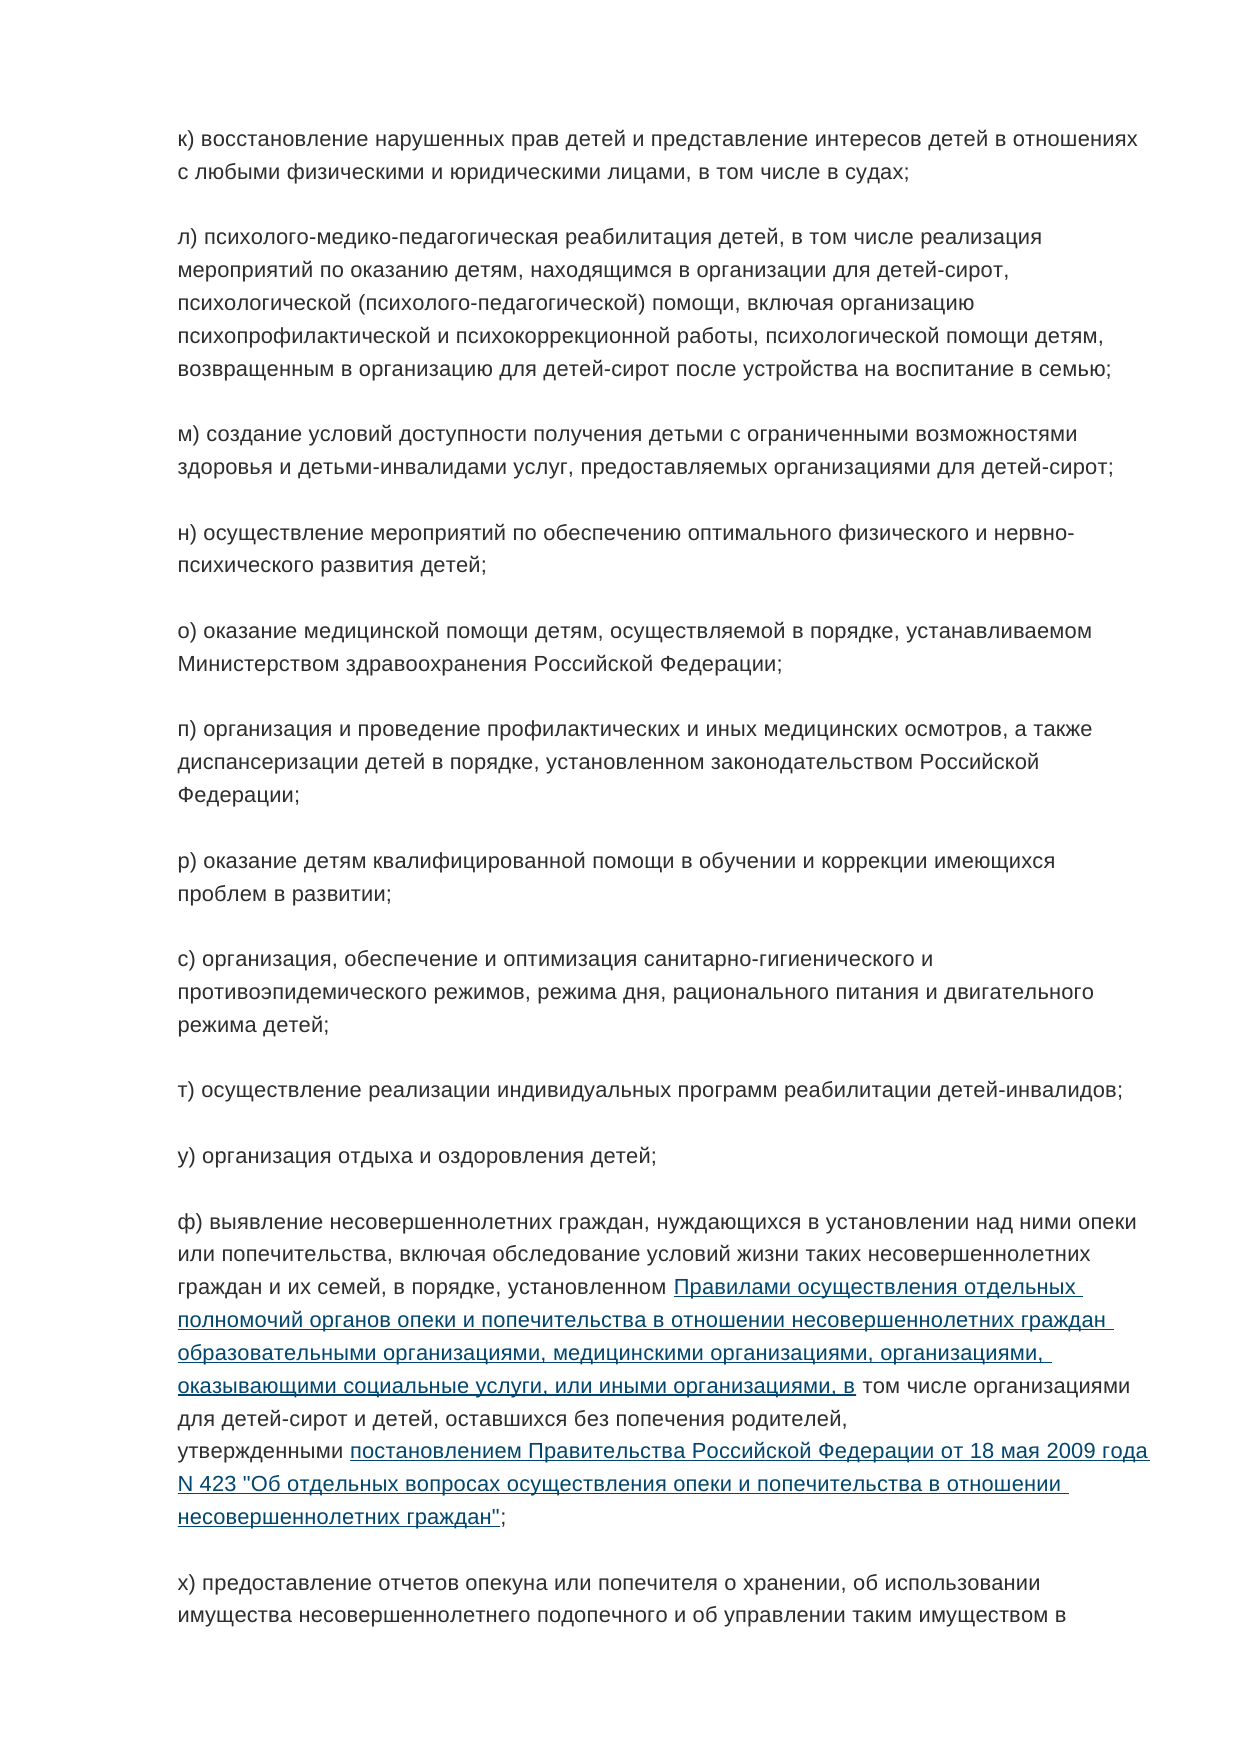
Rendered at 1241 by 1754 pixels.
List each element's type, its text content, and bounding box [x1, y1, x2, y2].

text у) организация отдыха и оздоровления детей; [177, 1135, 1152, 1201]
text п) организация и проведение профилактических и иных медицинских осмотров, а также диспансеризации детей в порядке, установленном законодательством Российской Федерации; [177, 709, 1152, 840]
text л) психолого-медико-педагогическая реабилитация детей, в том числе реализация мероприятий по оказанию детям, находящимся в организации для детей-сирот, психологической (психолого-педагогической) помощи, включая организацию психопрофилактической и психокоррекционной работы, психологической помощи детям, возвращенным в организацию для детей-сирот после устройства на воспитание в семью; [177, 217, 1152, 413]
text р) оказание детям квалифицированной помощи в обучении и коррекции имеющихся проблем в развитии; [177, 840, 1152, 938]
text с) организация, обеспечение и оптимизация санитарно-гигиенического и противоэпидемического режимов, режима дня, рационального питания и двигательного режима детей; [177, 938, 1152, 1070]
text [177, 1562, 1152, 1627]
text к) восстановление нарушенных прав детей и представление интересов детей в отношениях с любыми физическими и юридическими лицами, в том числе в судах; [177, 118, 1152, 217]
text м) создание условий доступности получения детьми с ограниченными возможностями здоровья и детьми-инвалидами услуг, предоставляемых организациями для детей-сирот; [177, 413, 1152, 512]
text о) оказание медицинской помощи детям, осуществляемой в порядке, устанавливаемом Министерством здравоохранения Российской Федерации; [177, 610, 1152, 709]
text н) осуществление мероприятий по обеспечению оптимального физического и нервно-психического развития детей; [177, 512, 1152, 610]
text ф) выявление несовершеннолетних граждан, нуждающихся в установлении над ними опеки или попечительства, включая обследование условий жизни таких несовершеннолетних граждан и их семей, в порядке, установленном Правилами осуществления отдельных полномочий органов опеки и попечительства в отношении несовершеннолетних граждан образовательными организациями, медицинскими организациями, организациями, оказывающими социальные услуги, или иными организациями, в том числе организациями для детей-сирот и детей, оставшихся без попечения родителей, утвержденными постановлением Правительства Российской Федерации от 18 мая 2009 года N 423 "Об отдельных вопросах осуществления опеки и попечительства в отношении несовершеннолетних граждан"; [177, 1201, 1152, 1562]
text т) осуществление реализации индивидуальных программ реабилитации детей-инвалидов; [177, 1070, 1152, 1135]
